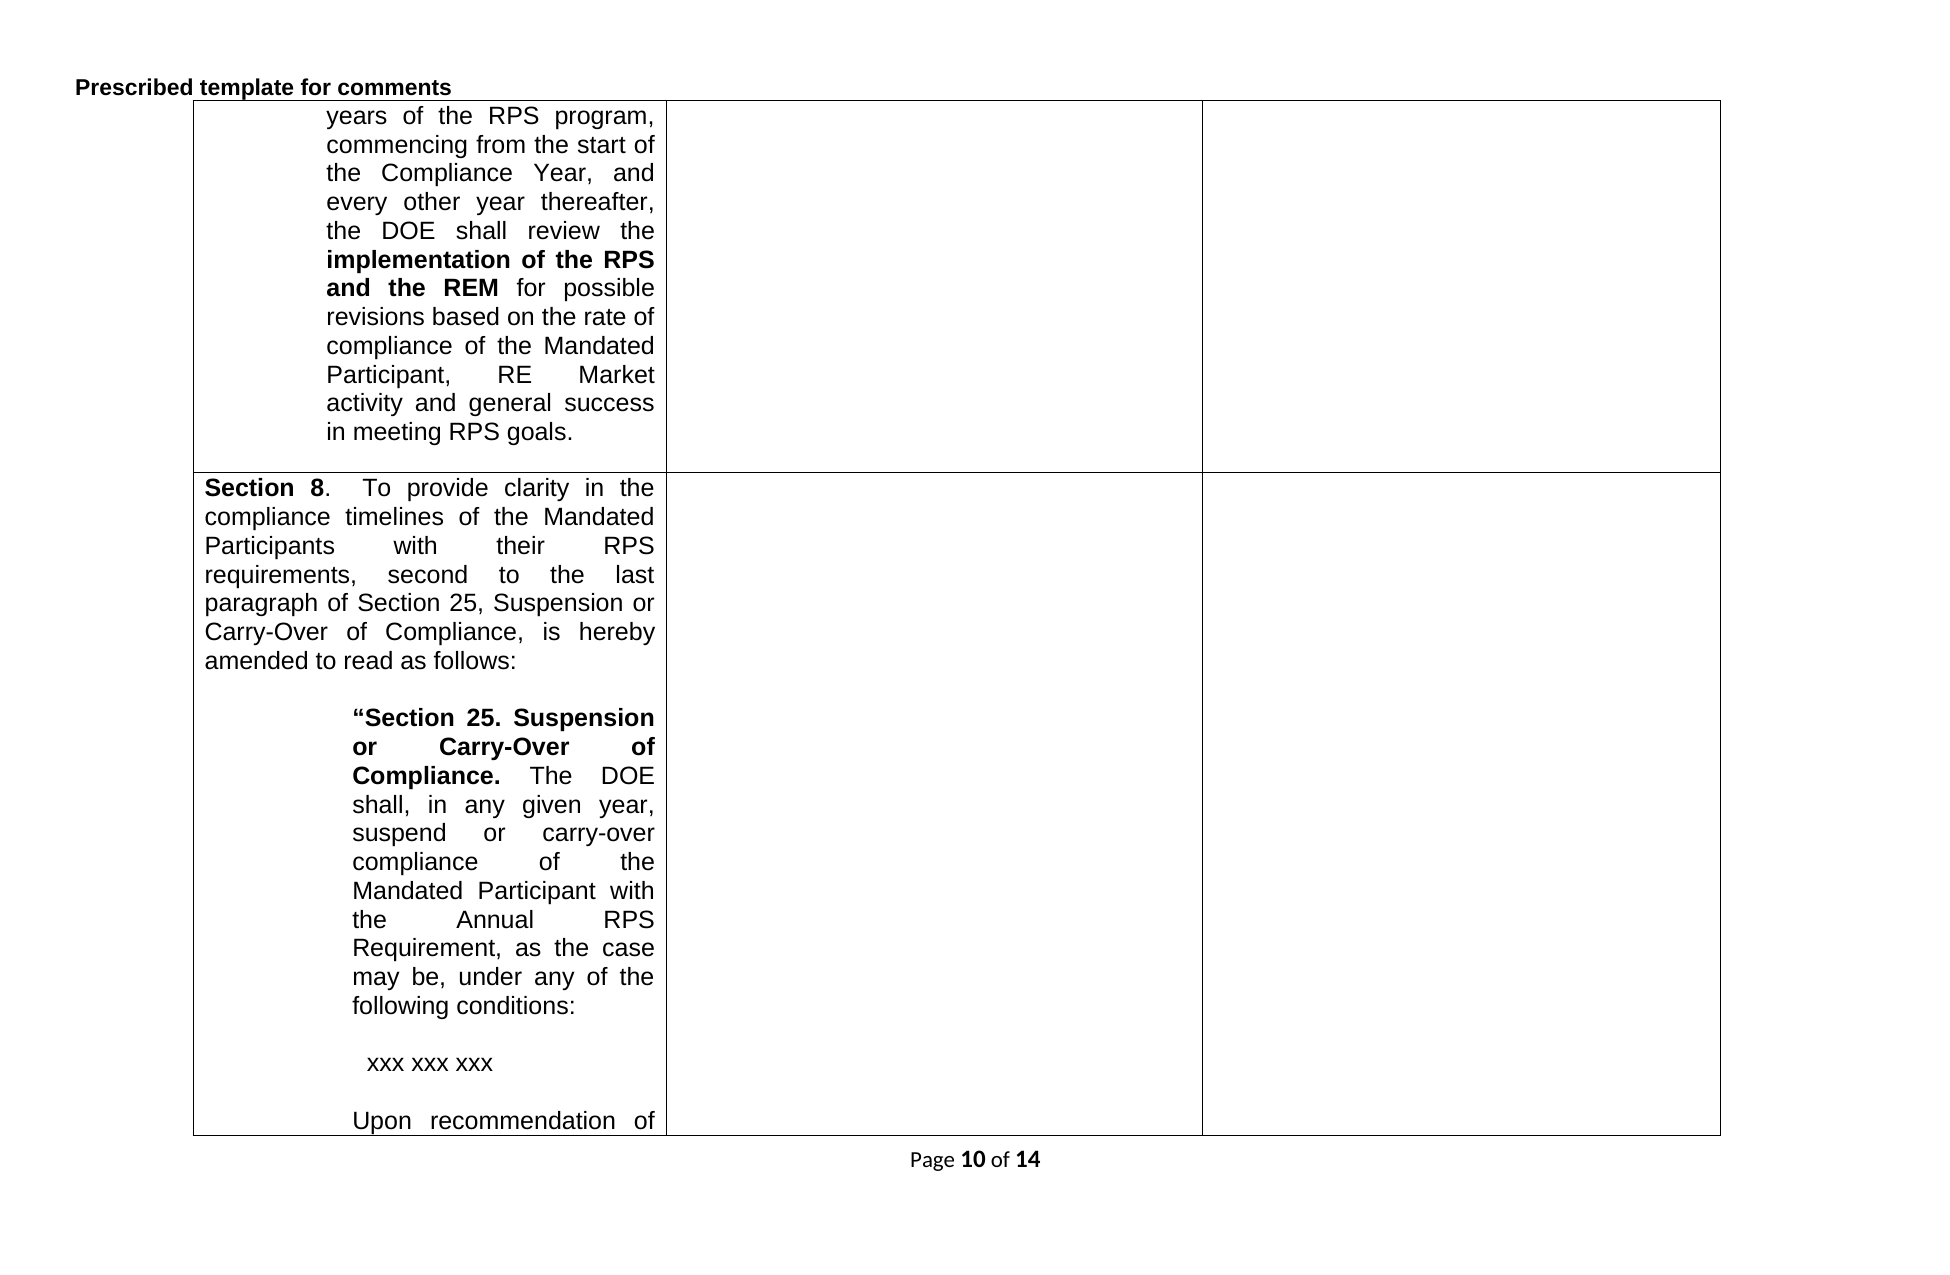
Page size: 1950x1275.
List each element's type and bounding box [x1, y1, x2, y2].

table_cell [667, 473, 1202, 1134]
table_cell [667, 101, 1202, 472]
table_cell [1203, 101, 1720, 472]
table_cell [194, 101, 666, 472]
table_cell [1203, 473, 1720, 1134]
table_cell [194, 473, 666, 1134]
